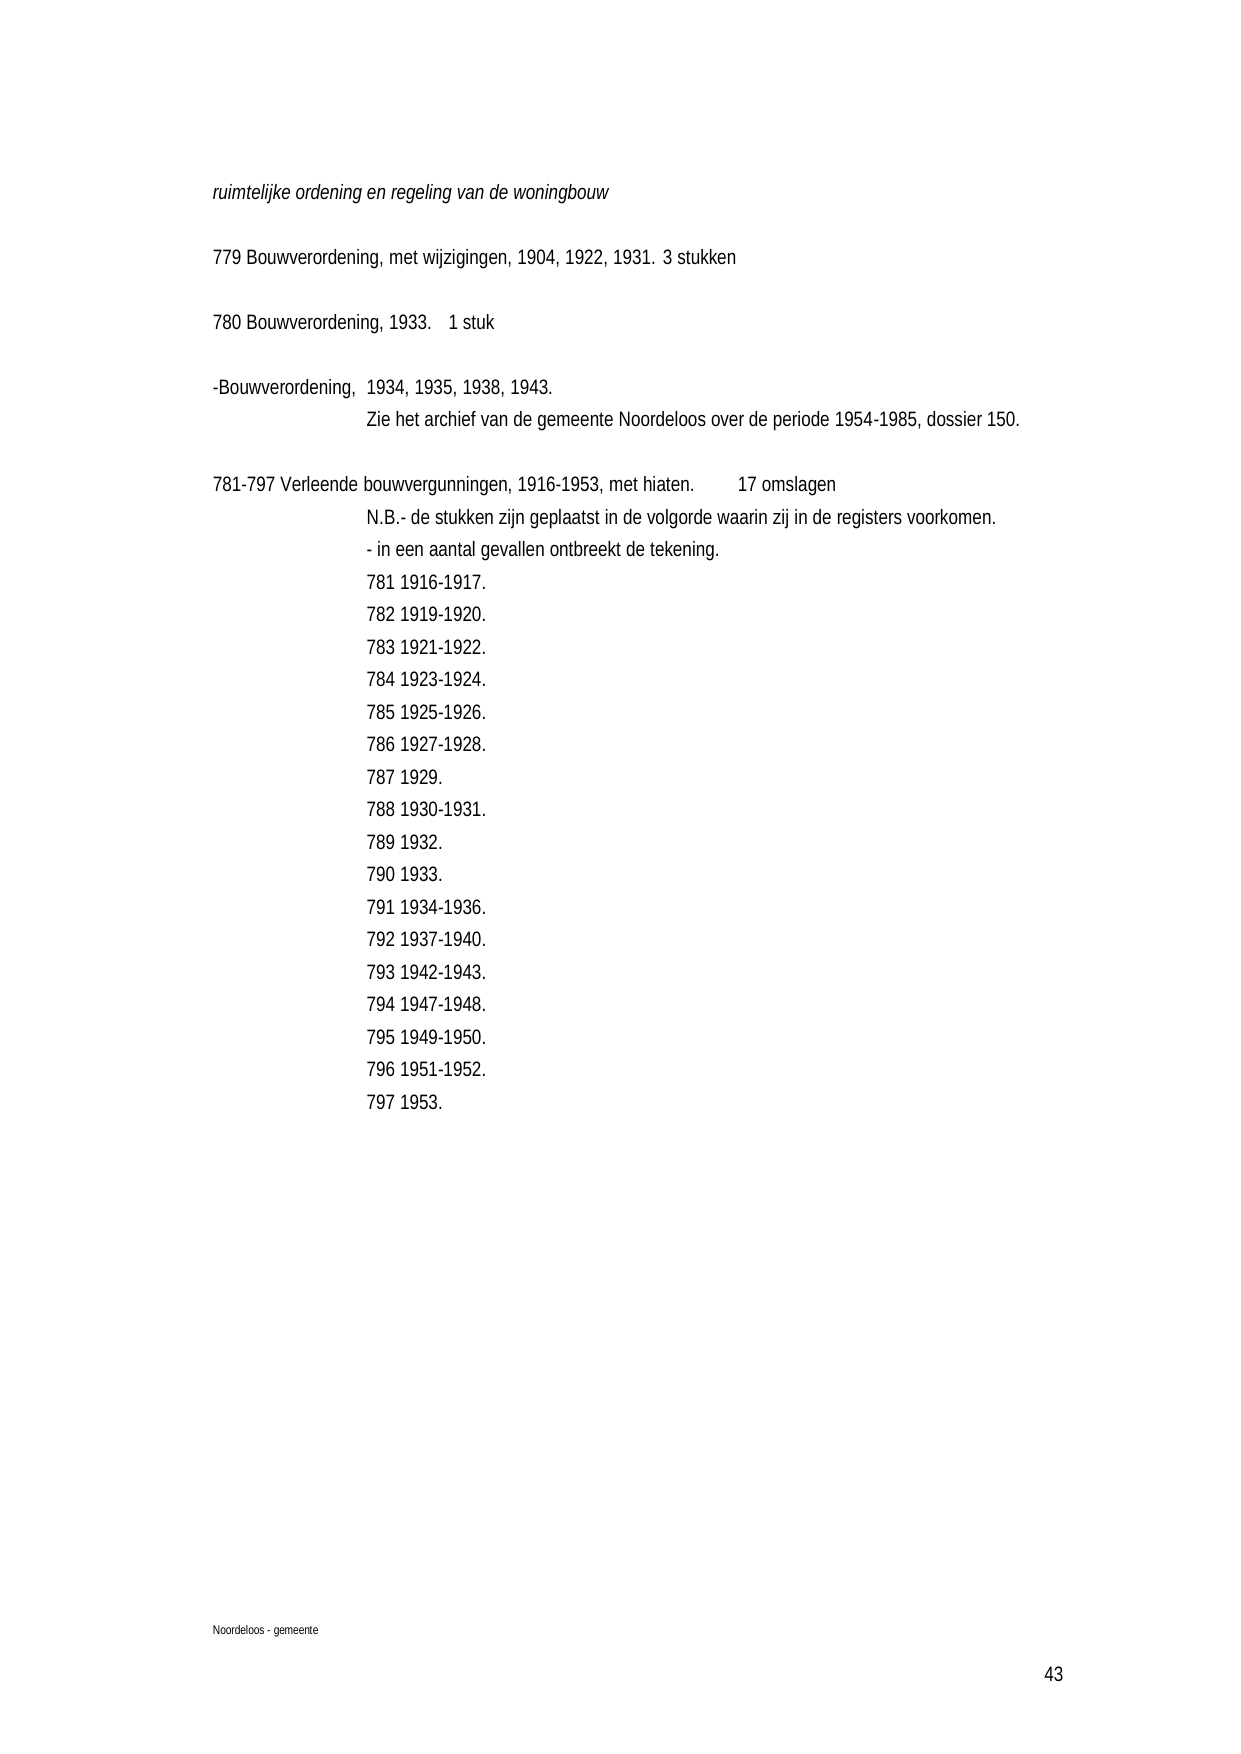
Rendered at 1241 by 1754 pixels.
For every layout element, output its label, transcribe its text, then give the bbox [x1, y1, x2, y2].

text 797 1953. [213, 1081, 635, 1114]
text Zie het archief van de gemeente Noordeloos over de periode 1954-1985, dossier 150. [213, 399, 1063, 431]
text N.B.- de stukken zijn geplaatst in de volgorde waarin zij in de registers voorkomen. [213, 496, 1063, 529]
text 785 1925-1926. [213, 691, 635, 724]
text 786 1927-1928. [213, 724, 635, 756]
text 793 1942-1943. [213, 951, 635, 984]
text 789 1932. [213, 821, 635, 854]
text 781 1916-1917. [213, 561, 635, 594]
text - in een aantal gevallen ontbreekt de tekening. [213, 529, 1063, 561]
text 784 1923-1924. [213, 659, 635, 691]
text 788 1930-1931. [213, 789, 635, 821]
text 792 1937-1940. [213, 919, 635, 951]
text ruimtelijke ordening en regeling van de woningbouw [213, 171, 1063, 204]
text 791 1934-1936. [213, 886, 635, 919]
text 796 1951-1952. [213, 1049, 635, 1081]
text 794 1947-1948. [213, 984, 635, 1016]
text 782 1919-1920. [213, 594, 635, 626]
text 783 1921-1922. [213, 626, 635, 659]
text 787 1929. [213, 756, 635, 789]
text 781-797 Verleende bouwvergunningen, 1916-1953, met hiaten. 17 omslagen [213, 464, 1063, 496]
text -Bouwverordening, 1934, 1935, 1938, 1943. [213, 366, 1063, 399]
text 779 Bouwverordening, met wijzigingen, 1904, 1922, 1931. 3 stukken [213, 236, 1063, 269]
text 780 Bouwverordening, 1933. 1 stuk [213, 301, 1063, 334]
text 795 1949-1950. [213, 1016, 635, 1049]
text 790 1933. [213, 854, 635, 886]
